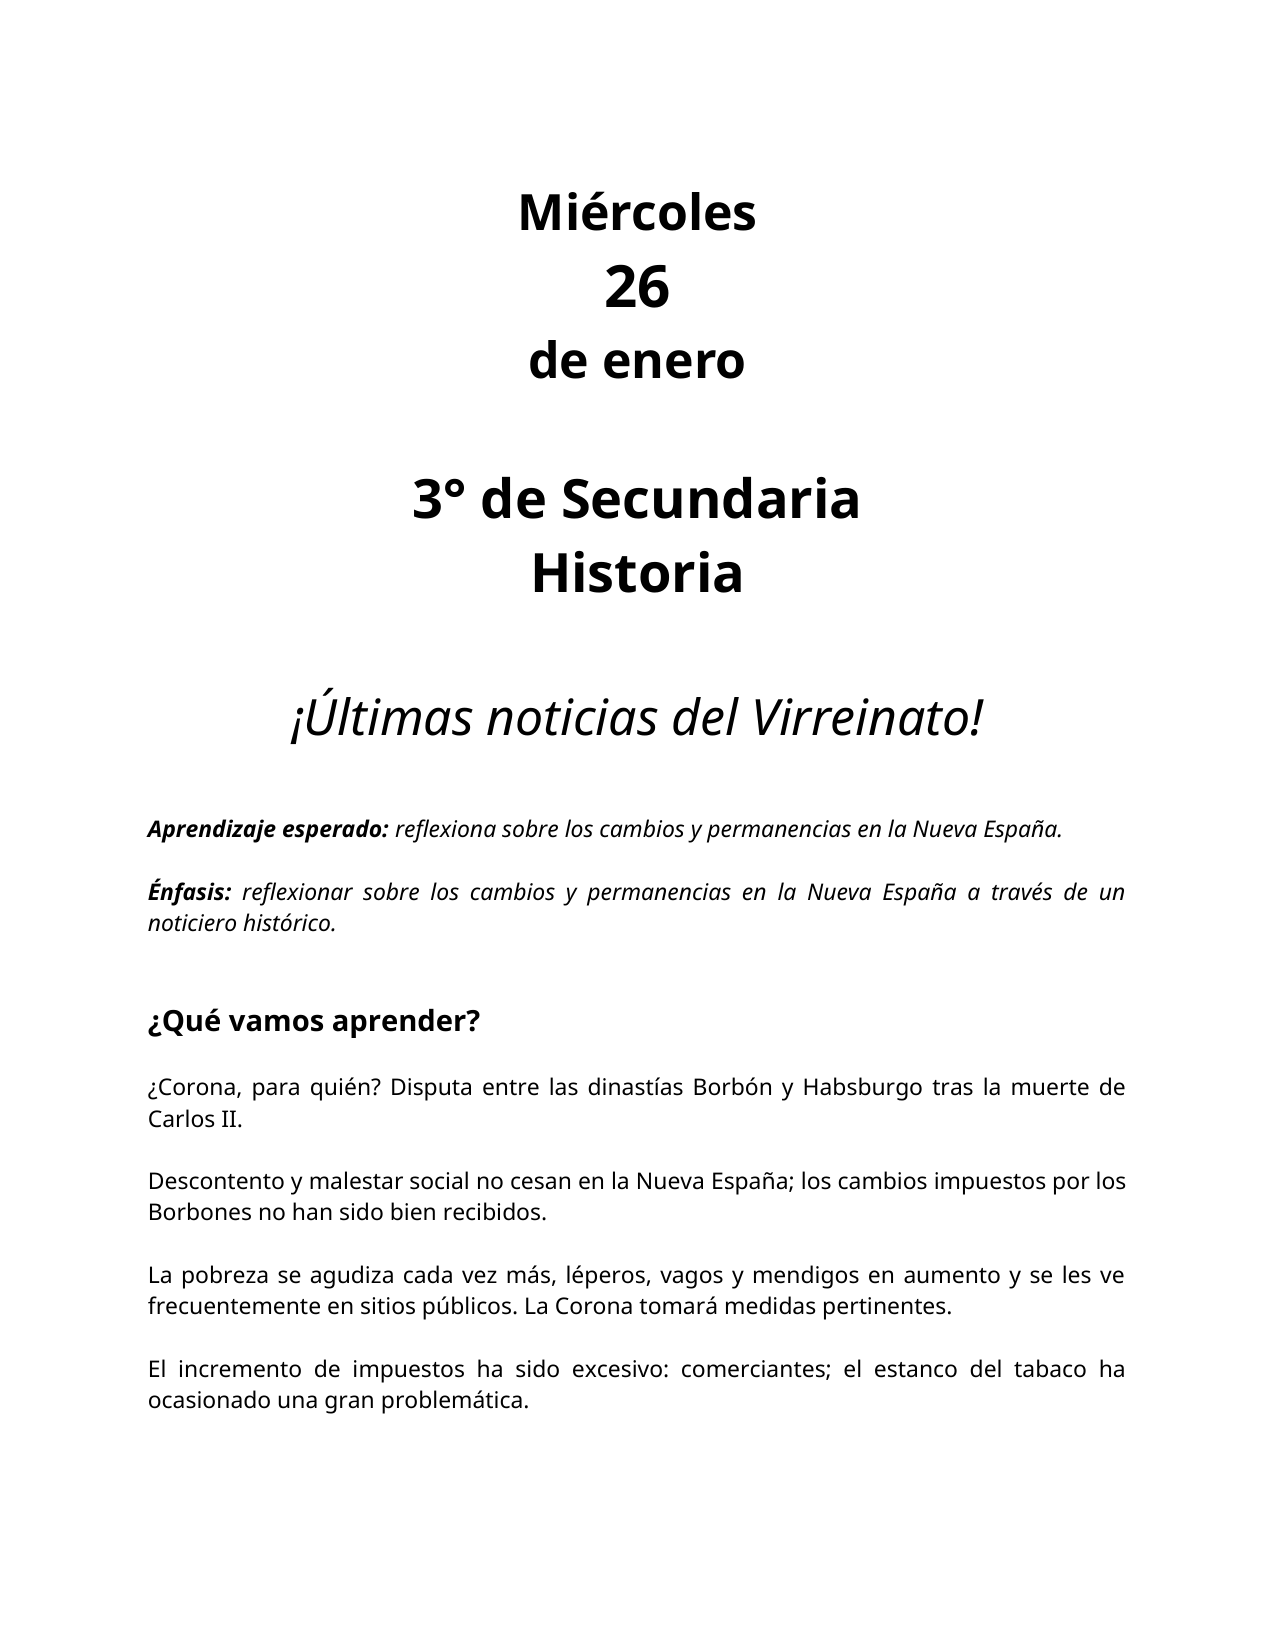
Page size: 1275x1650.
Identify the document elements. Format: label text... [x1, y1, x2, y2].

text ¿Corona, para quién? Disputa entre las dinastías Borbón y Habsburgo tras la muerte de Carlos II. [148, 1071, 1127, 1134]
text 26 [148, 245, 1127, 325]
text 3° de Secundaria [148, 461, 1127, 535]
text Historia [148, 535, 1127, 608]
text Miércoles [148, 177, 1127, 245]
text ¿Qué vamos aprender? [148, 1000, 1127, 1040]
text La pobreza se agudiza cada vez más, léperos, vagos y mendigos en aumento y se les ve frecuentemente en sitios públicos. La Corona tomará medidas pertinentes. [148, 1259, 1127, 1321]
text de enero [148, 325, 1127, 393]
text El incremento de impuestos ha sido excesivo: comerciantes; el estanco del tabaco ha ocasionado una gran problemática. [148, 1353, 1127, 1415]
text Descontento y malestar social no cesan en la Nueva España; los cambios impuestos por los Borbones no han sido bien recibidos. [148, 1165, 1127, 1228]
text Aprendizaje esperado: reflexiona sobre los cambios y permanencias en la Nueva España. [148, 813, 1127, 844]
text ¡Últimas noticias del Virreinato! [148, 682, 1127, 750]
text Énfasis: reflexionar sobre los cambios y permanencias en la Nueva España a través de un noticiero histórico. [148, 875, 1127, 938]
